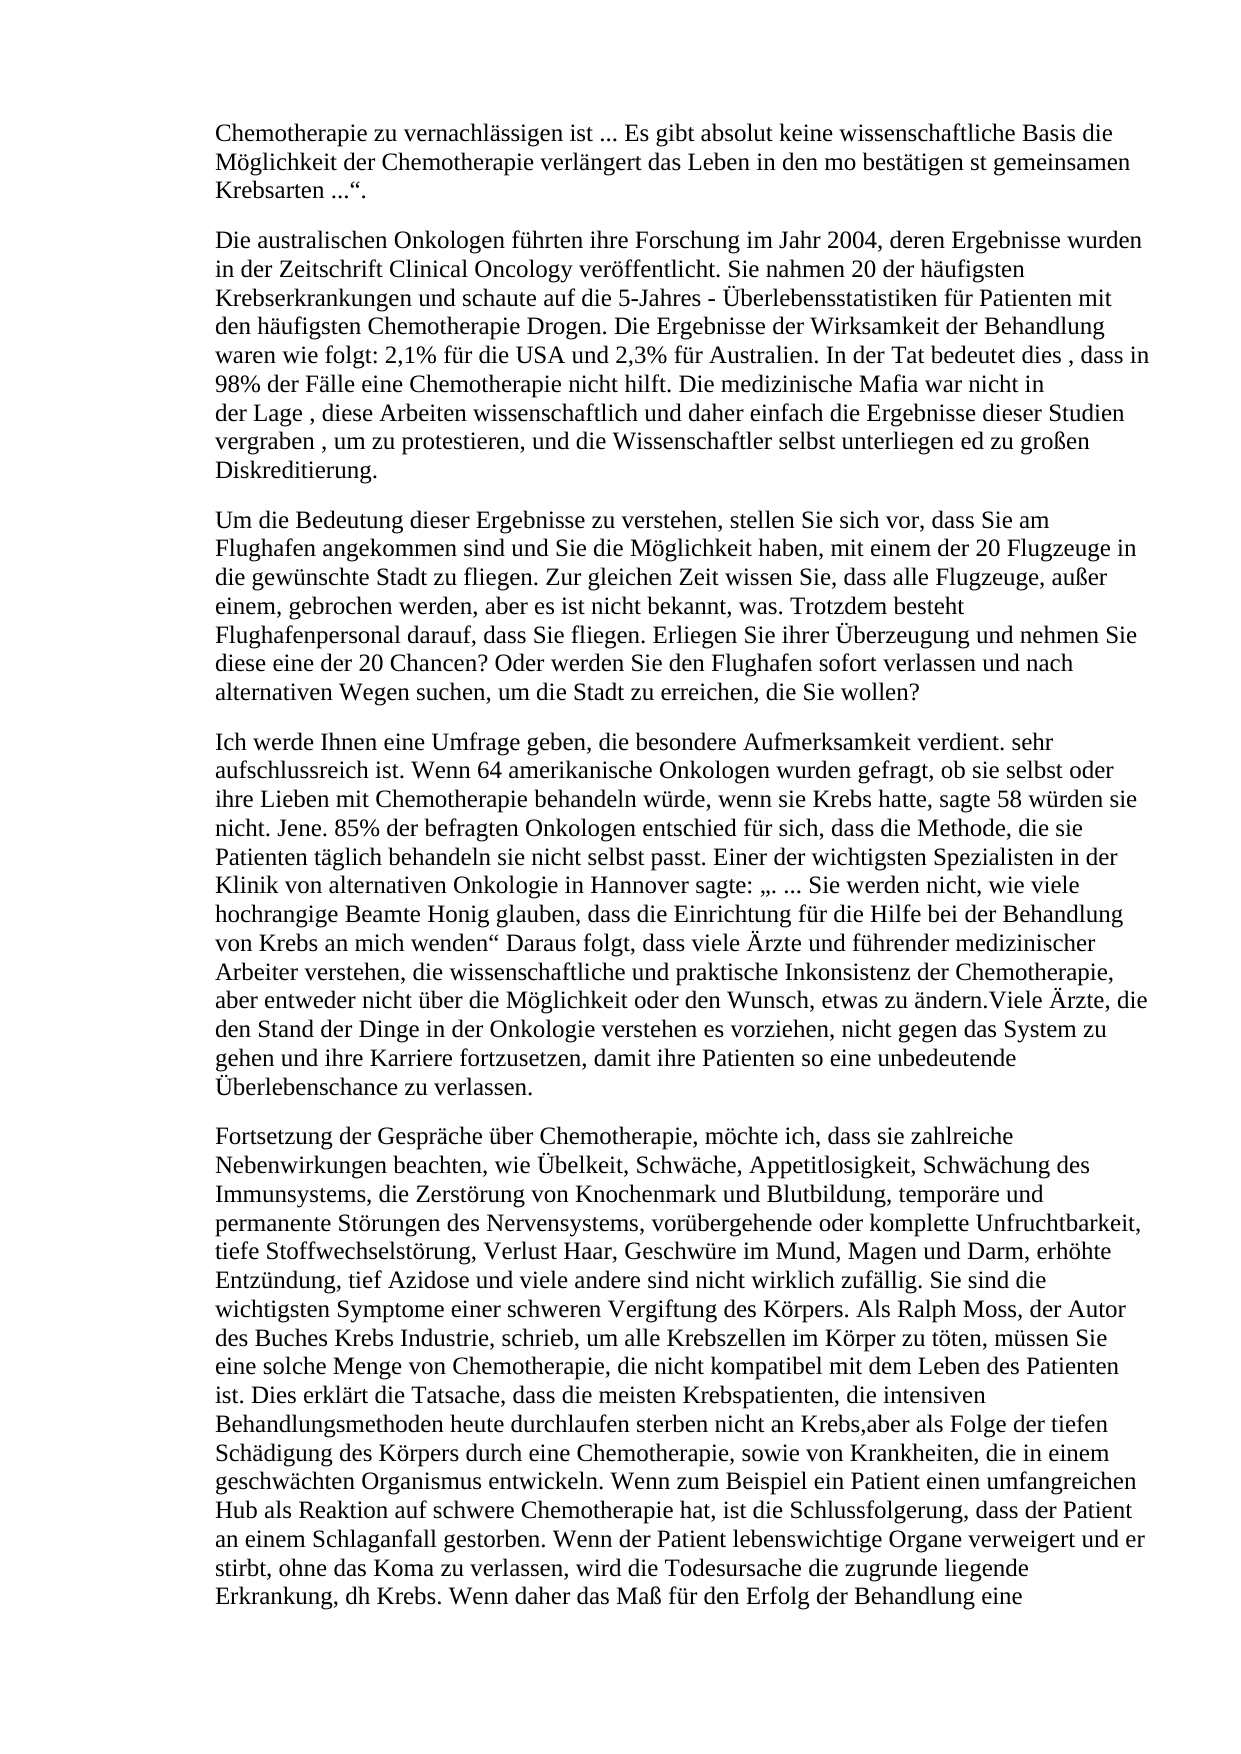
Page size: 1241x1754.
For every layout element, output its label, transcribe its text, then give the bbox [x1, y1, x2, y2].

text Ich werde Ihnen eine Umfrage geben, die besondere Aufmerksamkeit verdient. sehr aufschlussreich ist. Wenn 64 amerikanische Onkologen wurden gefragt, ob sie selbst oder ihre Lieben mit Chemotherapie behandeln würde, wenn sie Krebs hatte, sagte 58 würden sie nicht. Jene. 85% der befragten Onkologen entschied für sich, dass die Methode, die sie Patienten täglich behandeln sie nicht selbst passt. Einer der wichtigsten Spezialisten in der Klinik von alternativen Onkologie in Hannover sagte: „. ... Sie werden nicht, wie viele hochrangige Beamte Honig glauben, dass die Einrichtung für die Hilfe bei der Behandlung von Krebs an mich wenden“ Daraus folgt, dass viele Ärzte und führender medizinischer Arbeiter verstehen, die wissenschaftliche und praktische Inkonsistenz der Chemotherapie, aber entweder nicht über die Möglichkeit oder den Wunsch, etwas zu ändern.Viele Ärzte, die den Stand der Dinge in der Onkologie verstehen es vorziehen, nicht gegen das System zu gehen und ihre Karriere fortzusetzen, damit ihre Patienten so eine unbedeutende Überlebenschance zu verlassen. [215, 727, 1152, 1101]
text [215, 118, 1152, 204]
text Um die Bedeutung dieser Ergebnisse zu verstehen, stellen Sie sich vor, dass Sie am Flughafen angekommen sind und Sie die Möglichkeit haben, mit einem der 20 Flugzeuge in die gewünschte Stadt zu fliegen. Zur gleichen Zeit wissen Sie, dass alle Flugzeuge, außer einem, gebrochen werden, aber es ist nicht bekannt, was. Trotzdem besteht Flughafenpersonal darauf, dass Sie fliegen. Erliegen Sie ihrer Überzeugung und nehmen Sie diese eine der 20 Chancen? Oder werden Sie den Flughafen sofort verlassen und nach alternativen Wegen suchen, um die Stadt zu erreichen, die Sie wollen? [215, 505, 1152, 706]
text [215, 1121, 1152, 1610]
text Die australischen Onkologen führten ihre Forschung im Jahr 2004, deren Ergebnisse wurden in der Zeitschrift Clinical Oncology veröffentlicht. Sie nahmen 20 der häufigsten Krebserkrankungen und schaute auf die 5-Jahres - Überlebensstatistiken für Patienten mit den häufigsten Chemotherapie Drogen. Die Ergebnisse der Wirksamkeit der Behandlung waren wie folgt: 2,1% für die USA und 2,3% für Australien. In der Tat bedeutet dies , dass in 98% der Fälle eine Chemotherapie nicht hilft. Die medizinische Mafia war nicht in der Lage , diese Arbeiten wissenschaftlich und daher einfach die Ergebnisse dieser Studien vergraben , um zu protestieren, und die Wissenschaftler selbst unterliegen ed zu großen Diskreditierung. [215, 225, 1152, 484]
